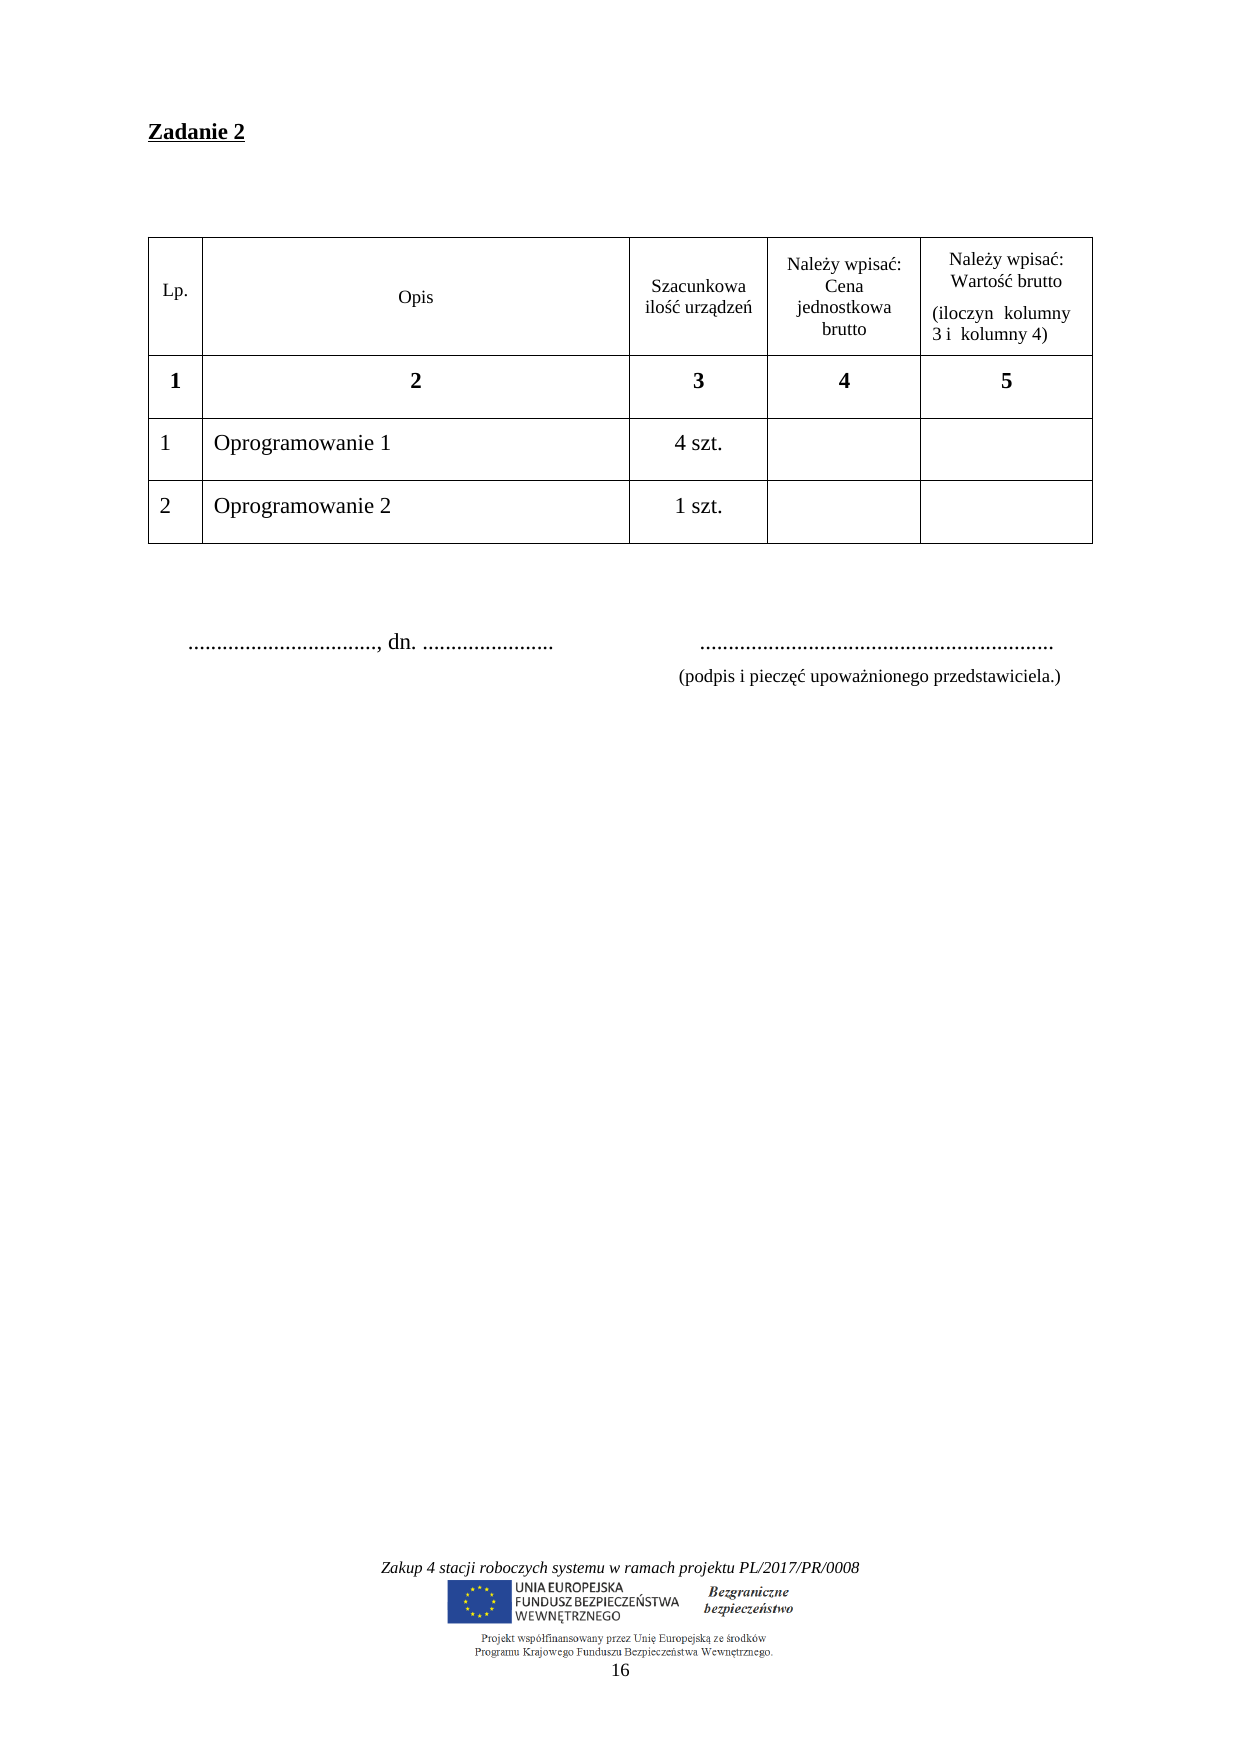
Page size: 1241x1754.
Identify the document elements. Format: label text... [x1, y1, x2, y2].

table_cell 2 [203, 356, 629, 418]
table_header Należy wpisać: Cena jednostkowa brutto [768, 238, 920, 355]
table_cell Oprogramowanie 1 [203, 419, 629, 480]
text (podpis i pieczęć upoważnionego przedstawiciela.) [576, 664, 1093, 686]
table_cell 2 [149, 481, 202, 543]
table_cell 1 szt. [630, 481, 767, 543]
table_cell [768, 419, 920, 480]
table_cell [921, 419, 1092, 480]
table_cell [768, 481, 920, 543]
table_cell 3 [630, 356, 767, 418]
table_cell 4 [768, 356, 920, 418]
table_cell 5 [921, 356, 1092, 418]
table_cell 4 szt. [630, 419, 767, 480]
picture [444, 1577, 796, 1659]
text Zadanie 2 [148, 118, 1093, 144]
table_cell 1 [149, 419, 202, 480]
text ................................., dn. ....................... .............................................................. [148, 628, 1093, 654]
table_header Należy wpisać: Wartość brutto (iloczyn kolumny 3 i kolumny 4) [921, 238, 1092, 355]
table_cell 1 [149, 356, 202, 418]
table_header Szacunkowa ilość urządzeń [630, 238, 767, 355]
table_cell Oprogramowanie 2 [203, 481, 629, 543]
table_header Opis [203, 238, 629, 355]
table_cell [921, 481, 1092, 543]
table_header Lp. [149, 238, 202, 355]
